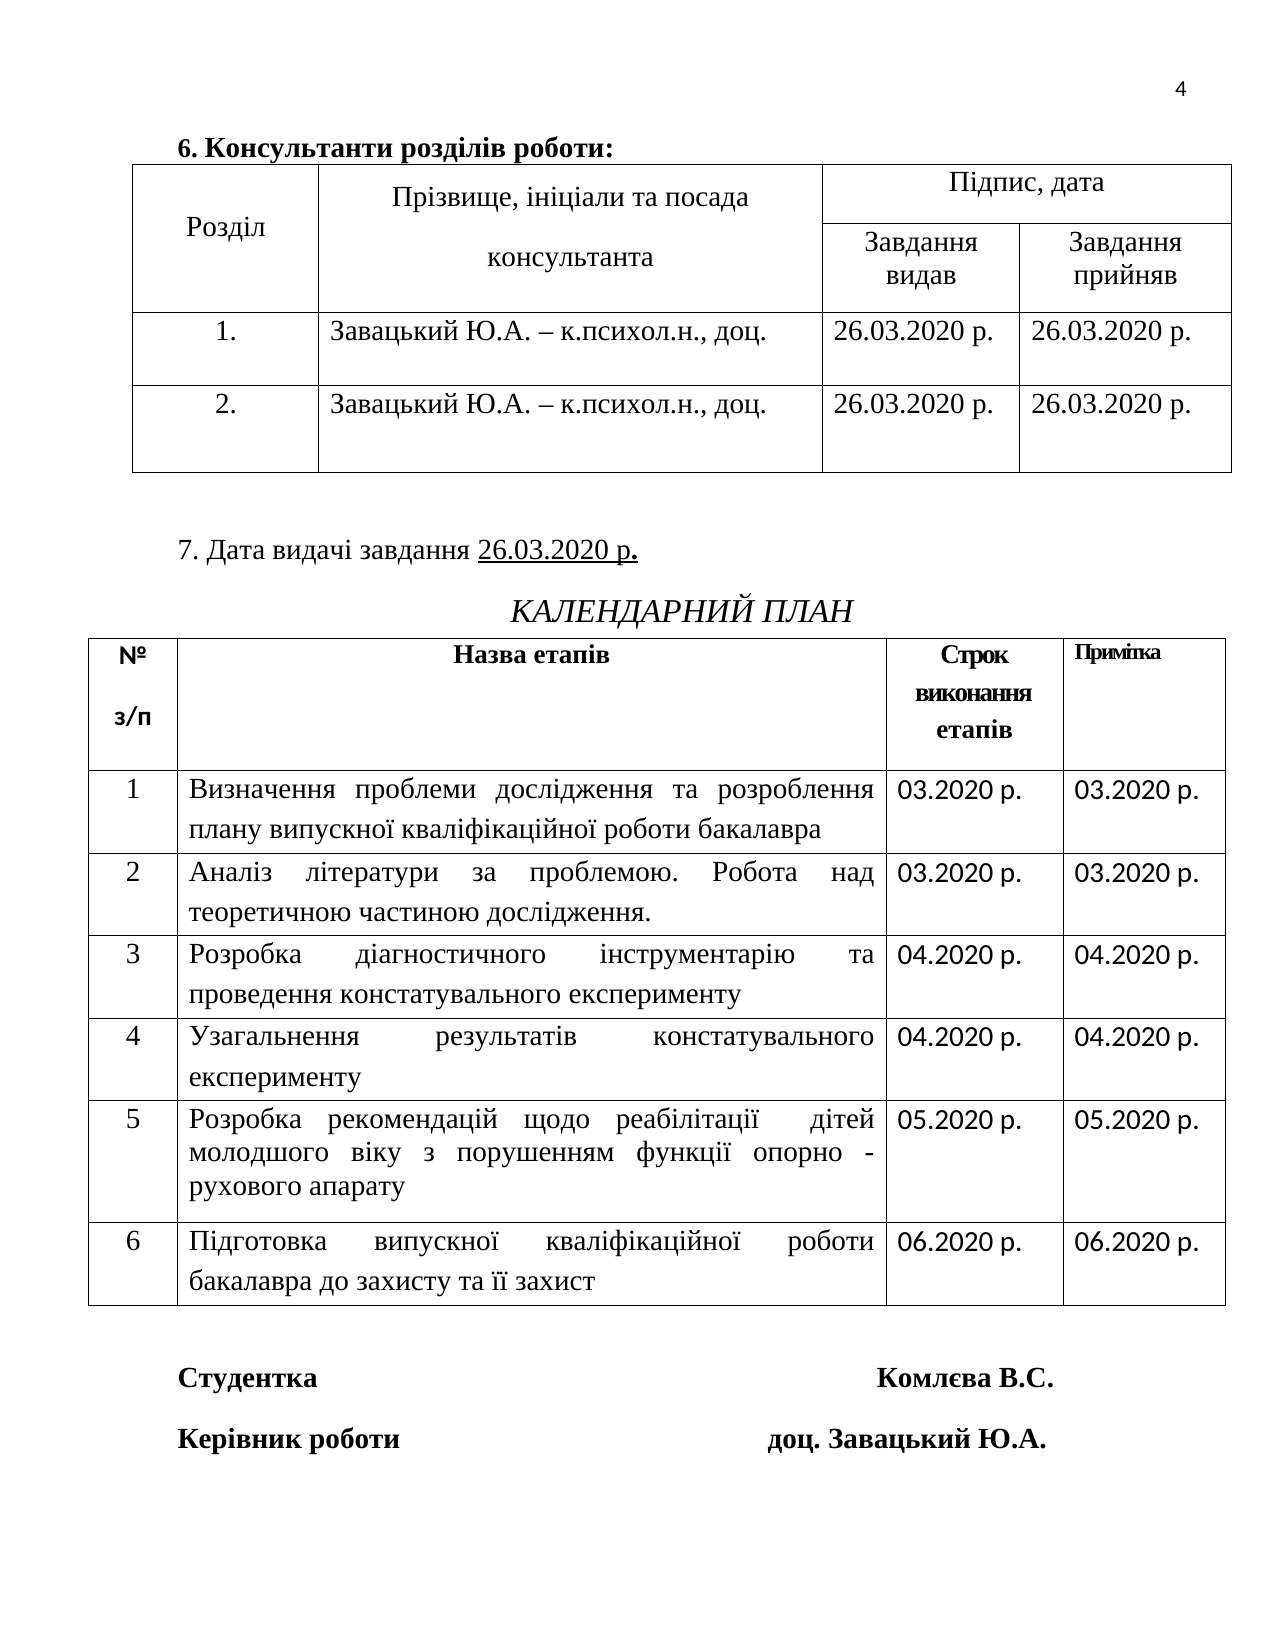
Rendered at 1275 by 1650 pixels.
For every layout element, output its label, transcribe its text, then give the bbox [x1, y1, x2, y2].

table_cell 1. [133, 313, 318, 385]
table_cell 4 [89, 1019, 177, 1100]
table_header Прізвище, ініціали та посада консультанта [319, 165, 822, 312]
text 6. Консультанти розділів роботи: [177, 130, 1186, 163]
table_cell Аналіз літератури за проблемою. Робота над теоретичною частиною дослідження. [178, 854, 886, 935]
table_cell 26.03.2020 р. [1020, 386, 1231, 472]
table_header Назва етапів [178, 639, 886, 770]
table_cell 06.2020 р. [887, 1223, 1063, 1305]
table_cell 03.2020 р. [887, 854, 1063, 935]
table_cell 04.2020 р. [887, 1019, 1063, 1100]
table_cell Завдання видав [823, 224, 1019, 312]
table_cell 03.2020 р. [1064, 854, 1225, 935]
table_cell 5 [89, 1101, 177, 1222]
table_cell 03.2020 р. [1064, 771, 1225, 853]
table_cell Узагальнення результатів констатувального експерименту [178, 1019, 886, 1100]
table_header № з/п [89, 639, 177, 770]
table_cell 26.03.2020 р. [1020, 313, 1231, 385]
table_cell Розробка рекомендацій щодо реабілітації дітей молодшого віку з порушенням функції опорно - рухового апарату [178, 1101, 886, 1222]
table_cell 26.03.2020 р. [823, 313, 1019, 385]
table_cell 1 [89, 771, 177, 853]
table_cell 26.03.2020 р. [823, 386, 1019, 472]
table_cell Визначення проблеми дослідження та розроблення плану випускної кваліфікаційної роботи бакалавра [178, 771, 886, 853]
table_cell 04.2020 р. [1064, 1019, 1225, 1100]
table_cell 04.2020 р. [1064, 936, 1225, 1017]
text Керівник роботи доц. Завацький Ю.А. [177, 1421, 1186, 1455]
table_cell 04.2020 р. [887, 936, 1063, 1017]
table_header Примітка [1064, 639, 1225, 770]
table_cell Підготовка випускної кваліфікаційної роботи бакалавра до захисту та її захист [178, 1223, 886, 1305]
table_cell Завдання прийняв [1020, 224, 1231, 312]
table_cell 06.2020 р. [1064, 1223, 1225, 1305]
table_cell Завацький Ю.А. – к.психол.н., доц. [319, 386, 822, 472]
table_cell 2 [89, 854, 177, 935]
table_cell 2. [133, 386, 318, 472]
table_cell 3 [89, 936, 177, 1017]
table_header Підпис, дата [823, 165, 1231, 223]
table_cell 05.2020 р. [887, 1101, 1063, 1222]
table_cell Розробка діагностичного інструментарію та проведення констатувального експерименту [178, 936, 886, 1017]
table_cell 03.2020 р. [887, 771, 1063, 853]
text Студентка Комлєва В.С. [177, 1360, 1186, 1394]
subtitle КАЛЕНДАРНИЙ ПЛАН [177, 591, 1186, 630]
table_header Розділ [133, 165, 318, 312]
table_cell 05.2020 р. [1064, 1101, 1225, 1222]
table_header Строк виконання етапів [887, 639, 1063, 770]
table_cell 6 [89, 1223, 177, 1305]
text 7. Дата видачі завдання 26.03.2020 р. [177, 532, 1186, 566]
table_cell Завацький Ю.А. – к.психол.н., доц. [319, 313, 822, 385]
